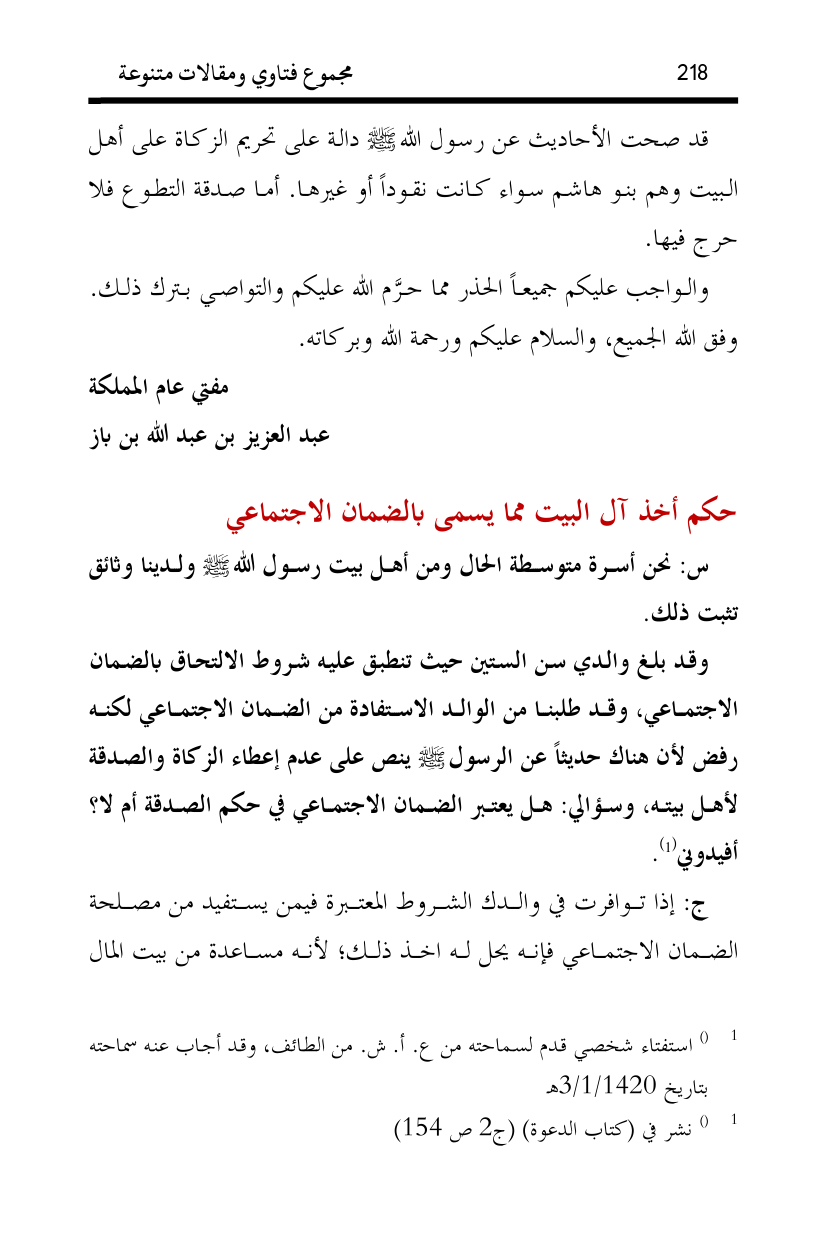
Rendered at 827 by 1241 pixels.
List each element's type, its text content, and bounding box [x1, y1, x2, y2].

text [89, 878, 738, 977]
text وقد بلغ والدي سن الستين حيث تنطبق عليه شروط الالتحاق بالضمان الاجتماعي، وقد طلبنا من الوالد الاستفادة من الضمان الاجتماعي لكنه رفض لأن هناك حديثاً عن الرسول ج ينص على عدم إعطاء الزكاة والصدقة لأهل بيته، وسؤالي: هل يعتبر الضمان الاجتماعي في حكم الصدقة أم لا؟ أفيدوني(). [89, 638, 738, 878]
text عبد العزيز بن عبد الله بن باز [89, 412, 738, 460]
text مفتي عام المملكة [89, 364, 738, 412]
text س: نحن أسرة متوسطة الحال ومن أهل بيت رسول الله ج ولدينا وثائق تثبت ذلك. [89, 542, 738, 638]
text والواجب عليكم جميعاً الحذر مما حرَّم الله عليكم والتواصي بترك ذلك. وفق الله الجميع، والسلام عليكم ورحمة الله وبركاته. [89, 264, 738, 364]
text حكم أخذ آل البيت مما يسمى بالضمان الاجتماعي [89, 485, 738, 542]
text قد صحت الأحاديث عن رسول الله ج دالة على تحريم الزكاة على أهل البيت وهم بنو هاشم سواء كانت نقوداً أو غيرها. أما صدقة التطوع فلا حرج فيها. [89, 115, 738, 264]
